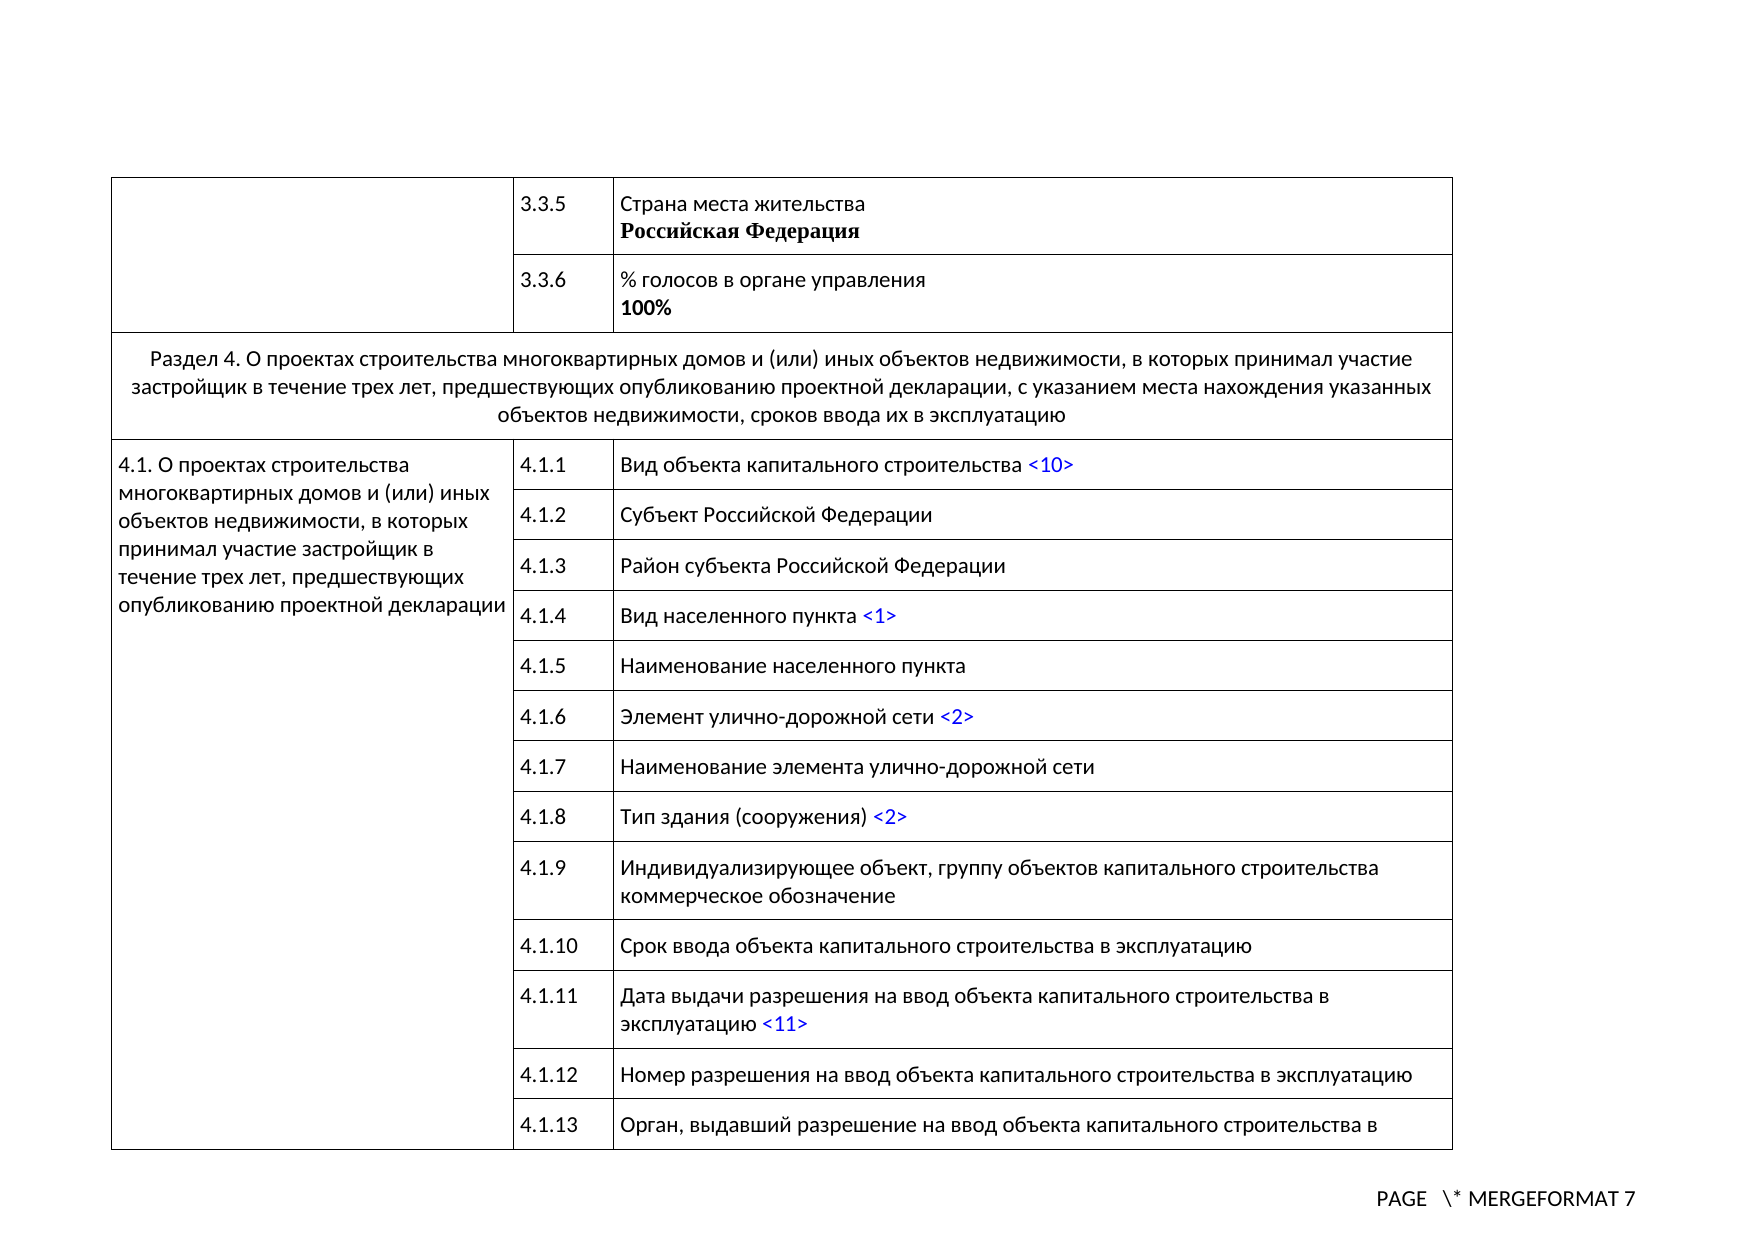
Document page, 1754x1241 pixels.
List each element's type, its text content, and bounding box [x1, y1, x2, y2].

table_cell 3.3.6 [514, 255, 613, 332]
table_cell 4.1. О проектах строительства многоквартирных домов и (или) иных объектов недвижимости, в которых принимал участие застройщик в течение трех лет, предшествующих опубликованию проектной декларации [112, 440, 513, 1149]
table_cell Элемент улично-дорожной сети <2> [614, 691, 1452, 740]
table_cell Раздел 4. О проектах строительства многоквартирных домов и (или) иных объектов недвижимости, в которых принимал участие застройщик в течение трех лет, предшествующих опубликованию проектной декларации, с указанием места нахождения указанных объектов недвижимости, сроков ввода их в эксплуатацию [112, 333, 1452, 438]
table_cell 4.1.2 [514, 490, 613, 539]
table_cell 4.1.3 [514, 540, 613, 589]
table_cell Индивидуализирующее объект, группу объектов капитального строительства коммерческое обозначение [614, 842, 1452, 919]
table_cell 4.1.10 [514, 920, 613, 970]
table_cell Тип здания (сооружения) <2> [614, 792, 1452, 841]
table_cell 4.1.13 [514, 1099, 613, 1149]
table_cell 4.1.5 [514, 641, 613, 690]
table_cell Вид населенного пункта <1> [614, 591, 1452, 640]
table_cell 4.1.12 [514, 1049, 613, 1098]
table_cell % голосов в органе управления 100% [614, 255, 1452, 332]
table_cell 4.1.7 [514, 741, 613, 791]
table_cell Вид объекта капитального строительства <10> [614, 440, 1452, 489]
table_cell 4.1.11 [514, 971, 613, 1048]
table_cell Срок ввода объекта капитального строительства в эксплуатацию [614, 920, 1452, 970]
table_cell Район субъекта Российской Федерации [614, 540, 1452, 589]
table_cell Страна места жительства Российская Федерация [614, 178, 1452, 254]
table_cell 4.1.6 [514, 691, 613, 740]
table_cell Номер разрешения на ввод объекта капитального строительства в эксплуатацию [614, 1049, 1452, 1098]
table_cell 3.3.5 [514, 178, 613, 254]
table_cell Дата выдачи разрешения на ввод объекта капитального строительства в эксплуатацию <11> [614, 971, 1452, 1048]
table_cell 4.1.1 [514, 440, 613, 489]
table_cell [614, 1099, 1452, 1149]
table_cell Наименование населенного пункта [614, 641, 1452, 690]
table_cell Наименование элемента улично-дорожной сети [614, 741, 1452, 791]
table_cell 4.1.9 [514, 842, 613, 919]
table_cell Субъект Российской Федерации [614, 490, 1452, 539]
table_cell 4.1.4 [514, 591, 613, 640]
table_cell 4.1.8 [514, 792, 613, 841]
